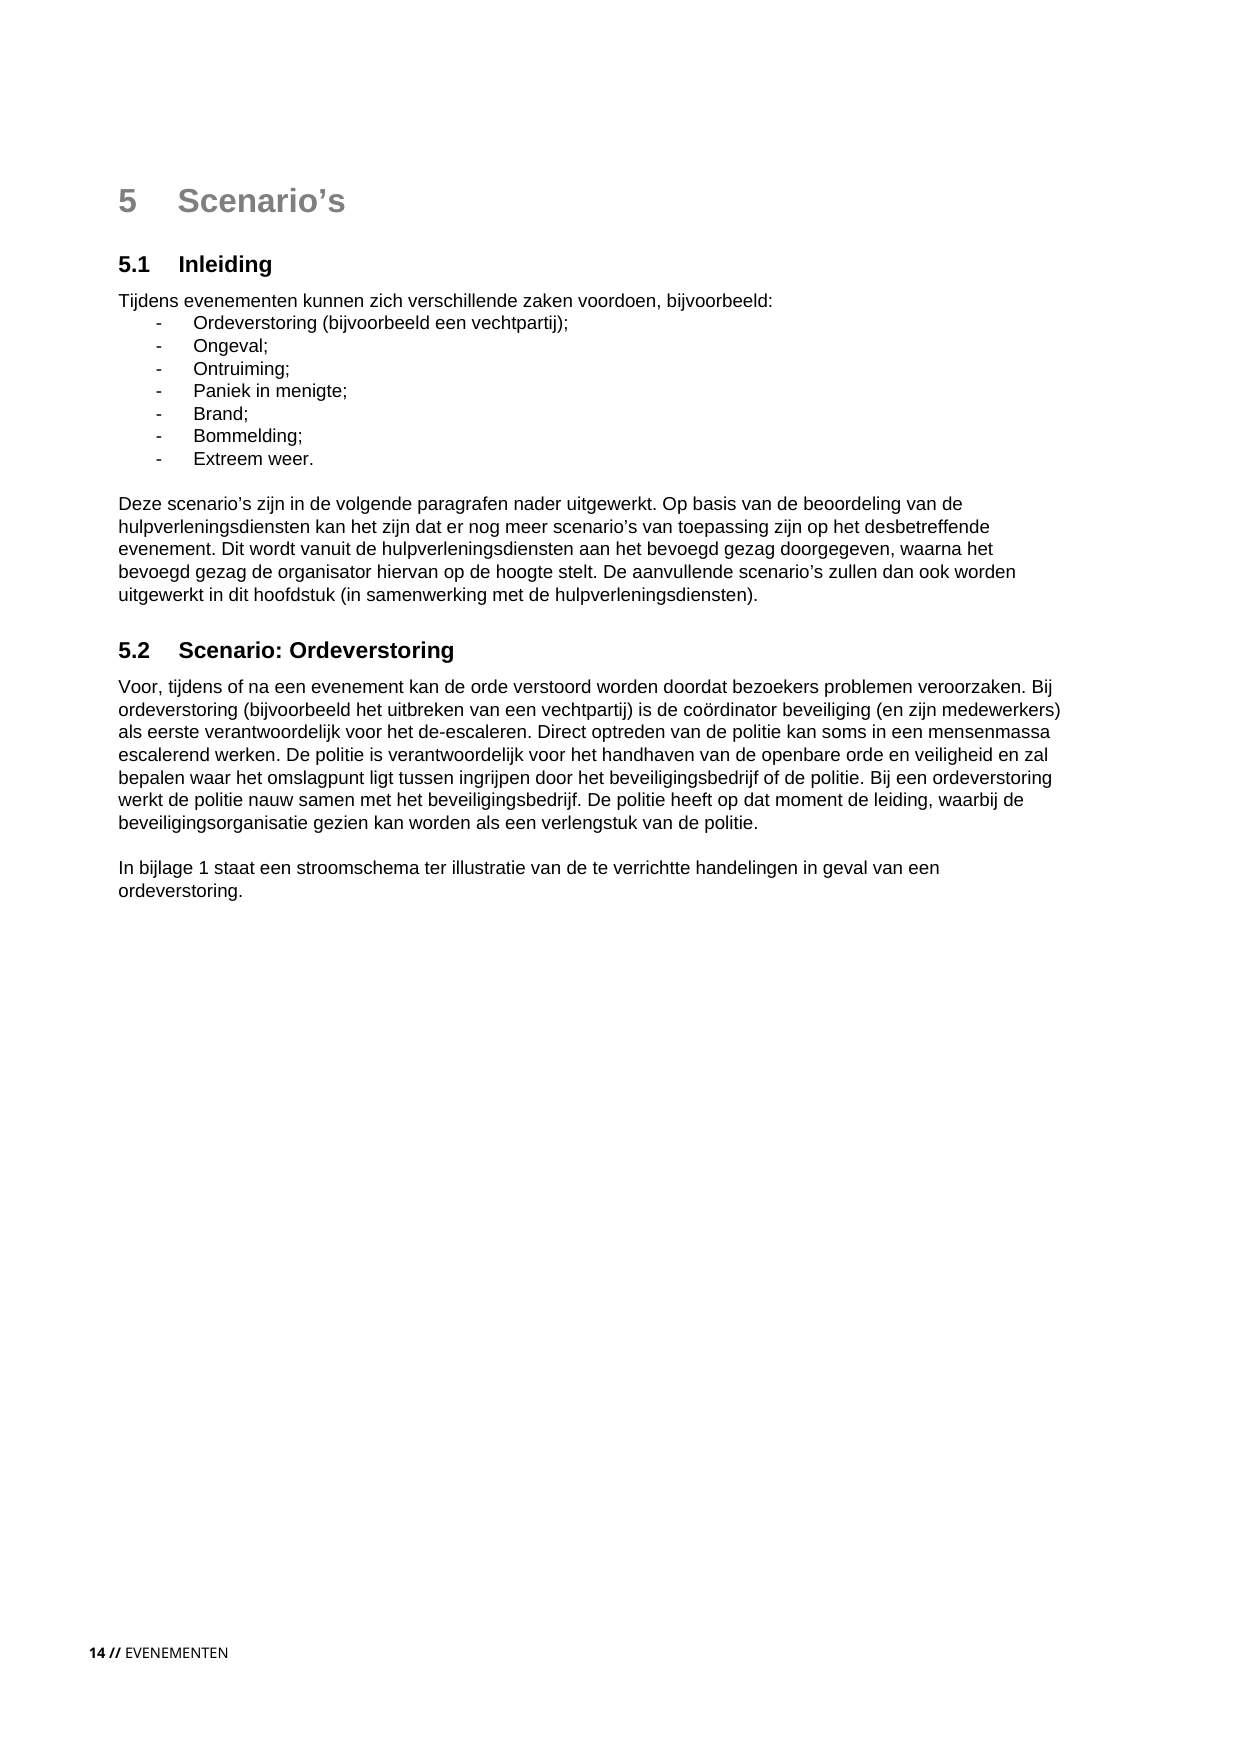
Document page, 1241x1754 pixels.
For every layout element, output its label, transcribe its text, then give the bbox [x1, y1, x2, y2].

list Ontruiming; [156, 357, 1063, 379]
list Brand; [156, 403, 1063, 424]
list Ongeval; [156, 335, 1063, 356]
list Paniek in menigte; [156, 380, 1063, 402]
list Bommelding; [156, 425, 1063, 447]
text Tijdens evenementen kunnen zich verschillende zaken voordoen, bijvoorbeeld: [118, 289, 1063, 311]
text Voor, tijdens of na een evenement kan de orde verstoord worden doordat bezoekers problemen veroorzaken. Bij ordeverstoring (bijvoorbeeld het uitbreken van een vechtpartij) is de coördinator beveiliging (en zijn medewerkers) als eerste verantwoordelijk voor het de-escaleren. Direct optreden van de politie kan soms in een mensenmassa escalerend werken. De politie is verantwoordelijk voor het handhaven van de openbare orde en veiligheid en zal bepalen waar het omslagpunt ligt tussen ingrijpen door het beveiligingsbedrijf of de politie. Bij een ordeverstoring werkt de politie nauw samen met het beveiligingsbedrijf. De politie heeft op dat moment de leiding, waarbij de beveiligingsorganisatie gezien kan worden als een verlengstuk van de politie. [118, 676, 1063, 833]
subtitle Scenario: Ordeverstoring [118, 637, 1063, 664]
subtitle Scenario’s [118, 181, 1063, 219]
list Extreem weer. [156, 448, 1063, 469]
list Ordeverstoring (bijvoorbeeld een vechtpartij); [156, 312, 1063, 334]
subtitle Inleiding [118, 251, 1063, 277]
text In bijlage 1 staat een stroomschema ter illustratie van de te verrichtte handelingen in geval van een ordeverstoring. [118, 857, 1063, 901]
text Deze scenario’s zijn in de volgende paragrafen nader uitgewerkt. Op basis van de beoordeling van de hulpverleningsdiensten kan het zijn dat er nog meer scenario’s van toepassing zijn op het desbetreffende evenement. Dit wordt vanuit de hulpverleningsdiensten aan het bevoegd gezag doorgegeven, waarna het bevoegd gezag de organisator hiervan op de hoogte stelt. De aanvullende scenario’s zullen dan ook worden uitgewerkt in dit hoofdstuk (in samenwerking met de hulpverleningsdiensten). [118, 493, 1063, 605]
